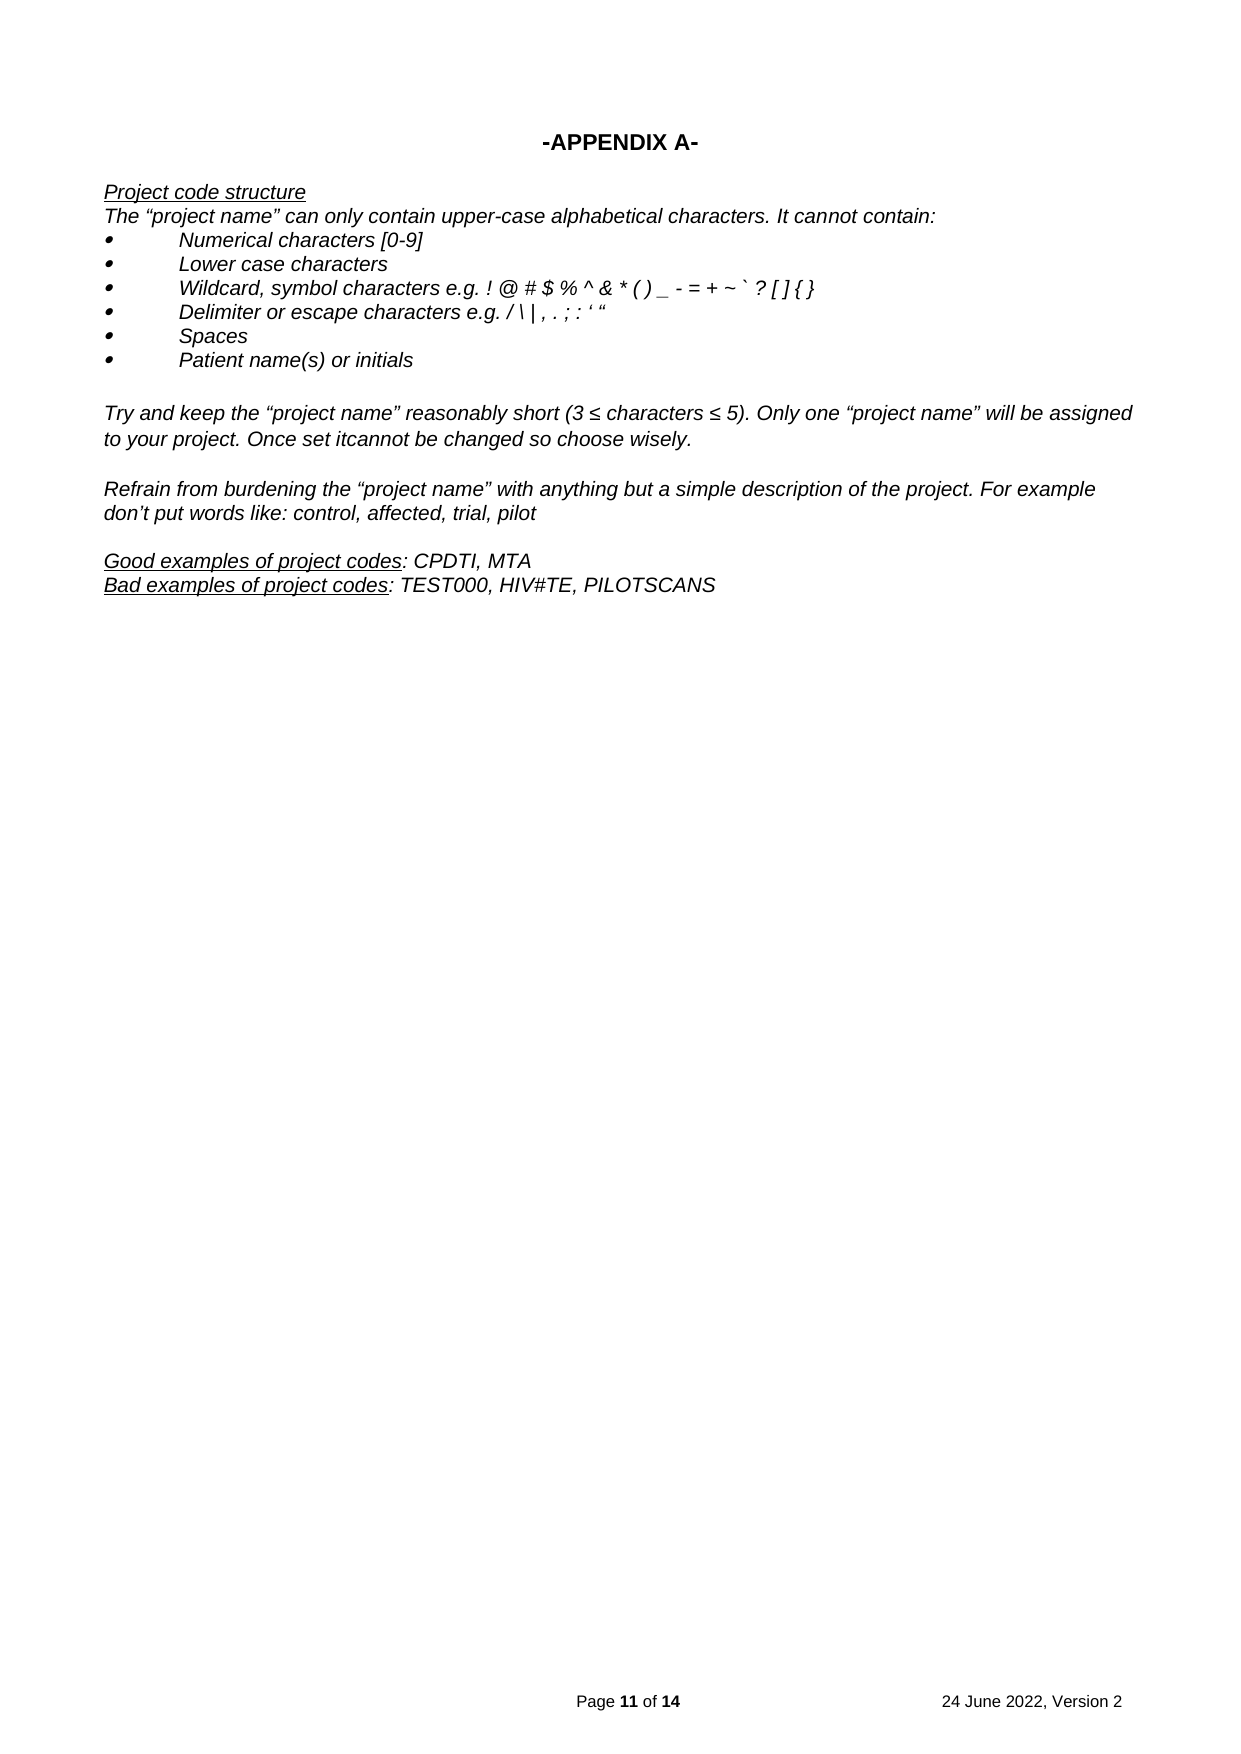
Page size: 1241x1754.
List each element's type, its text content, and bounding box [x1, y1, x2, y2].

list Lower case characters [103, 252, 1137, 276]
text Bad examples of project codes: TEST000, HIV#TE, PILOTSCANS [103, 573, 1137, 597]
text -APPENDIX A- [103, 127, 1137, 156]
list Numerical characters [0-9] [103, 228, 1137, 252]
list Spaces [103, 324, 1137, 348]
text Good examples of project codes: CPDTI, MTA [103, 549, 1137, 573]
list Patient name(s) or initials [103, 348, 1137, 400]
text Try and keep the “project name” reasonably short (3 ≤ characters ≤ 5). Only one “project name” will be assigned to your project. Once set it cannot be changed so choose wisely. [103, 400, 1137, 453]
list Delimiter or escape characters e.g. / \ | , . ; : ‘ “ [103, 300, 1137, 324]
text Project code structure The “project name” can only contain upper-case alphabetical characters. It cannot contain: [103, 156, 1137, 228]
text Refrain from burdening the “project name” with anything but a simple description of the project. For example don’t put words like: control, affected, trial, pilot [103, 453, 1137, 525]
list Wildcard, symbol characters e.g. ! @ # $ % ^ & * ( ) _ - = + ~ ` ? [ ] { } [103, 276, 1137, 300]
